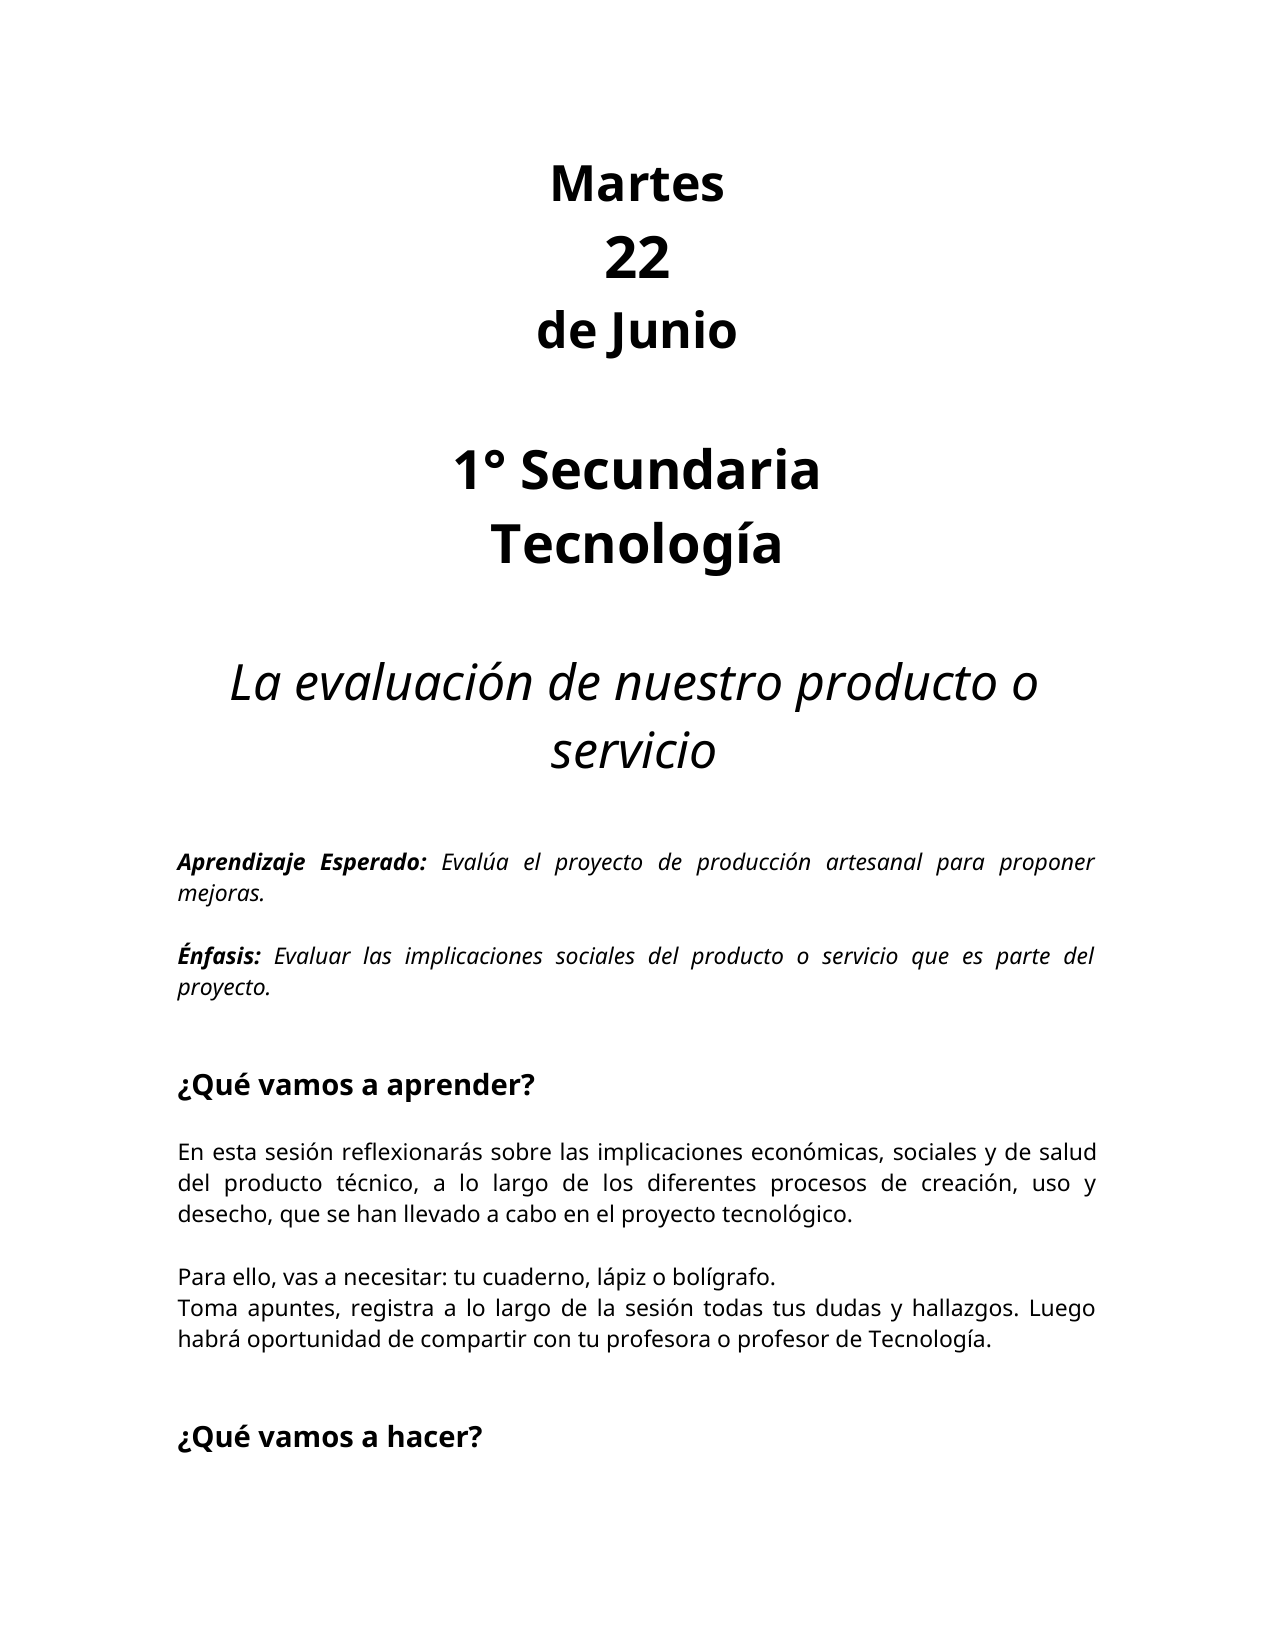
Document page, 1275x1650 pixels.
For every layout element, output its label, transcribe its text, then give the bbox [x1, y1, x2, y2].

text Tecnología [177, 505, 1098, 579]
text Para ello, vas a necesitar: tu cuaderno, lápiz o bolígrafo. [177, 1261, 1098, 1292]
text Énfasis: Evaluar las implicaciones sociales del producto o servicio que es parte del proyecto. [177, 939, 1098, 1002]
text Martes [177, 148, 1098, 216]
text Aprendizaje Esperado: Evalúa el proyecto de producción artesanal para proponer mejoras. [177, 846, 1098, 908]
text Toma apuntes, registra a lo largo de la sesión todas tus dudas y hallazgos. Luego habrá oportunidad de compartir con tu profesora o profesor de Tecnología. [177, 1292, 1098, 1354]
text En esta sesión reflexionarás sobre las implicaciones económicas, sociales y de salud del producto técnico, a lo largo de los diferentes procesos de creación, uso y desecho, que se han llevado a cabo en el proyecto tecnológico. [177, 1136, 1098, 1229]
text La evaluación de nuestro producto o servicio [177, 647, 1098, 783]
text 1° Secundaria [177, 431, 1098, 505]
text 22 [177, 216, 1098, 295]
text ¿Qué vamos a hacer? [177, 1417, 1098, 1456]
text de Junio [177, 295, 1098, 363]
text ¿Qué vamos a aprender? [177, 1064, 1098, 1104]
